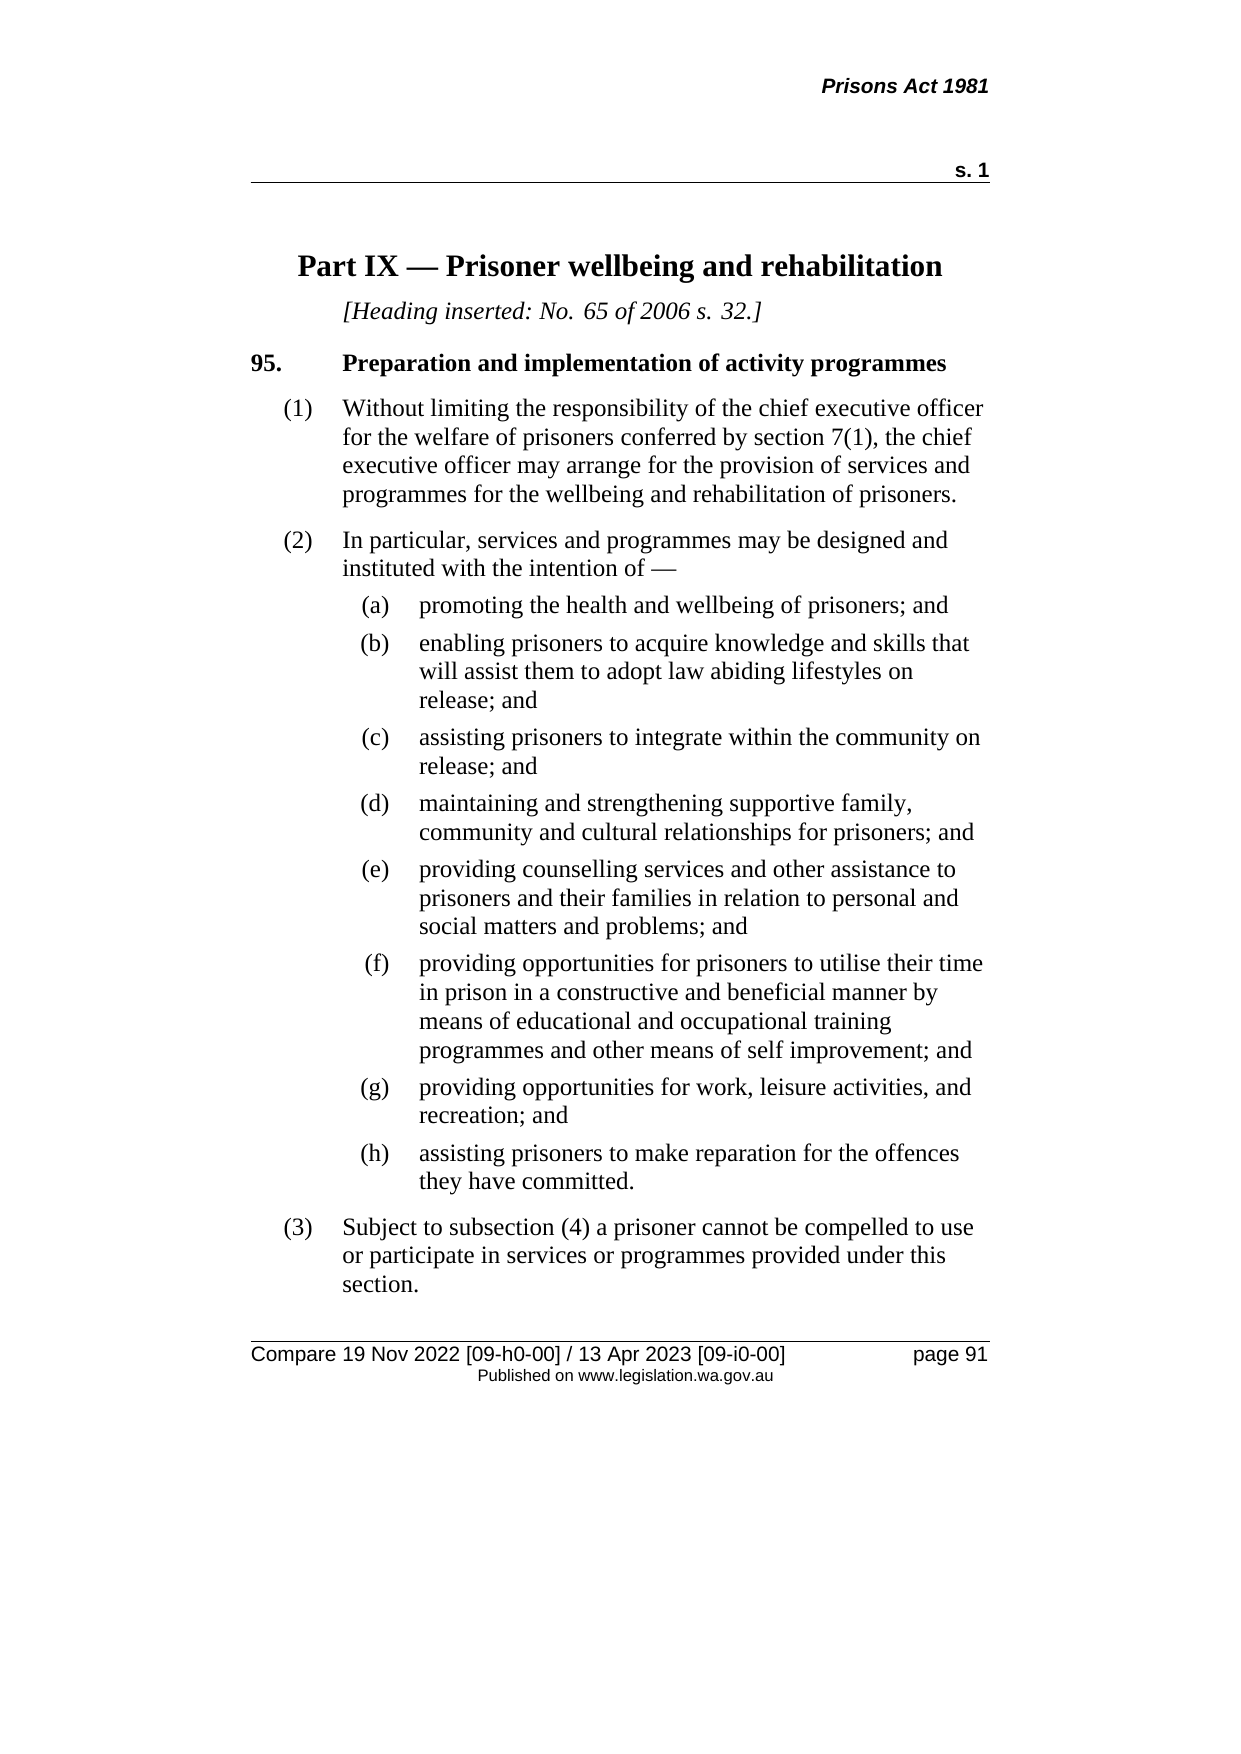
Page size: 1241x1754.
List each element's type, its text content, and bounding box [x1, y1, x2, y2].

text (3) Subject to subsection (4) a prisoner cannot be compelled to use or participate in services or programmes provided under this section. [251, 1212, 990, 1298]
text (h) assisting prisoners to make reparation for the offences they have committed. [251, 1138, 990, 1195]
text (g) providing opportunities for work, leisure activities, and recreation; and [251, 1072, 990, 1129]
text (d) maintaining and strengthening supportive family, community and cultural relationships for prisoners; and [251, 788, 990, 846]
subtitle Part IX — Prisoner wellbeing and rehabilitation [251, 247, 990, 283]
subtitle 95. Preparation and implementation of activity programmes [251, 348, 990, 376]
text (1) Without limiting the responsibility of the chief executive officer for the welfare of prisoners conferred by section 7(1), the chief executive officer may arrange for the provision of services and programmes for the wellbeing and rehabilitation of prisoners. [251, 393, 990, 508]
text (c) assisting prisoners to integrate within the community on release; and [251, 722, 990, 780]
text (2) In particular, services and programmes may be designed and instituted with the intention of — [251, 525, 990, 582]
text (b) enabling prisoners to acquire knowledge and skills that will assist them to adopt law abiding lifestyles on release; and [251, 628, 990, 714]
text (e) providing counselling services and other assistance to prisoners and their families in relation to personal and social matters and problems; and [251, 854, 990, 940]
text (a) promoting the health and wellbeing of prisoners; and [251, 591, 990, 619]
text (f) providing opportunities for prisoners to utilise their time in prison in a constructive and beneficial manner by means of educational and occupational training programmes and other means of self improvement; and [251, 948, 990, 1063]
subtitle [Heading inserted: No. 65 of 2006 s. 32.] [251, 296, 990, 325]
